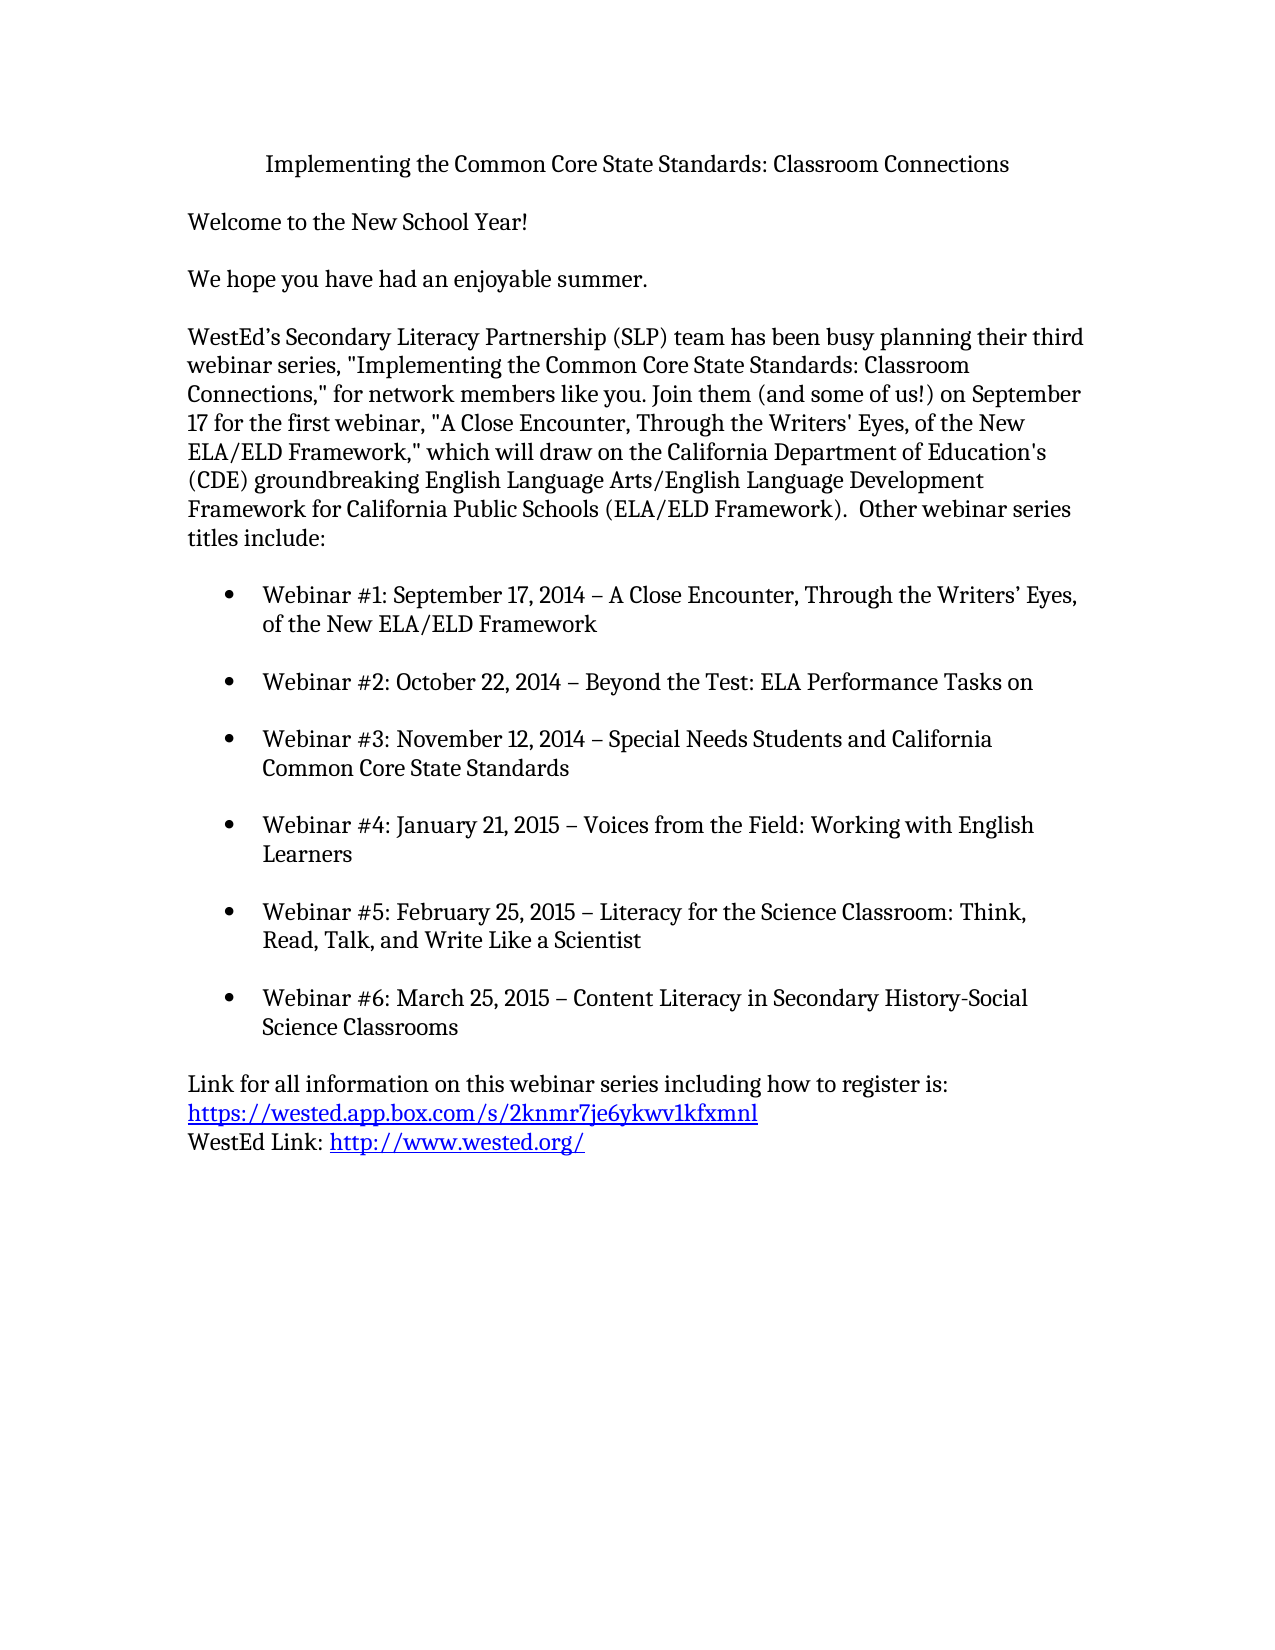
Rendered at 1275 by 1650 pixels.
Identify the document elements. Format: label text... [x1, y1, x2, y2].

text We hope you have had an enjoyable summer. [187, 265, 1087, 294]
text WestEd Link: http://www.wested.org/ [187, 1127, 1087, 1156]
list Webinar #1: September 17, 2014 – A Close Encounter, Through the Writers’ Eyes, of the New ELA/ELD Framework [225, 581, 1087, 639]
list Webinar #2: October 22, 2014 – Beyond the Test: ELA Performance Tasks on [225, 667, 1087, 696]
list Webinar #3: November 12, 2014 – Special Needs Students and California Common Core State Standards [225, 725, 1087, 782]
list Webinar #4: January 21, 2015 – Voices from the Field: Working with English Learners [225, 811, 1087, 869]
text Welcome to the New School Year! [187, 207, 1087, 236]
text Implementing the Common Core State Standards: Classroom Connections [187, 150, 1087, 179]
text Link for all information on this webinar series including how to register is: https://wested.app.box.com/s/2knmr7je6ykwv1kfxmnl [187, 1070, 1087, 1127]
list Webinar #6: March 25, 2015 – Content Literacy in Secondary History-Social Science Classrooms [225, 984, 1087, 1041]
list Webinar #5: February 25, 2015 – Literacy for the Science Classroom: Think, Read, Talk, and Write Like a Scientist [225, 897, 1087, 955]
text WestEd’s Secondary Literacy Partnership (SLP) team has been busy planning their third webinar series, "Implementing the Common Core State Standards: Classroom Connections," for network members like you. Join them (and some of us!) on September 17 for the first webinar, "A Close Encounter, Through the Writers' Eyes, of the New ELA/ELD Framework," which will draw on the California Department of Education's (CDE) groundbreaking English Language Arts/English Language Development Framework for California Public Schools (ELA/ELD Framework). Other webinar series titles include: [187, 322, 1087, 552]
